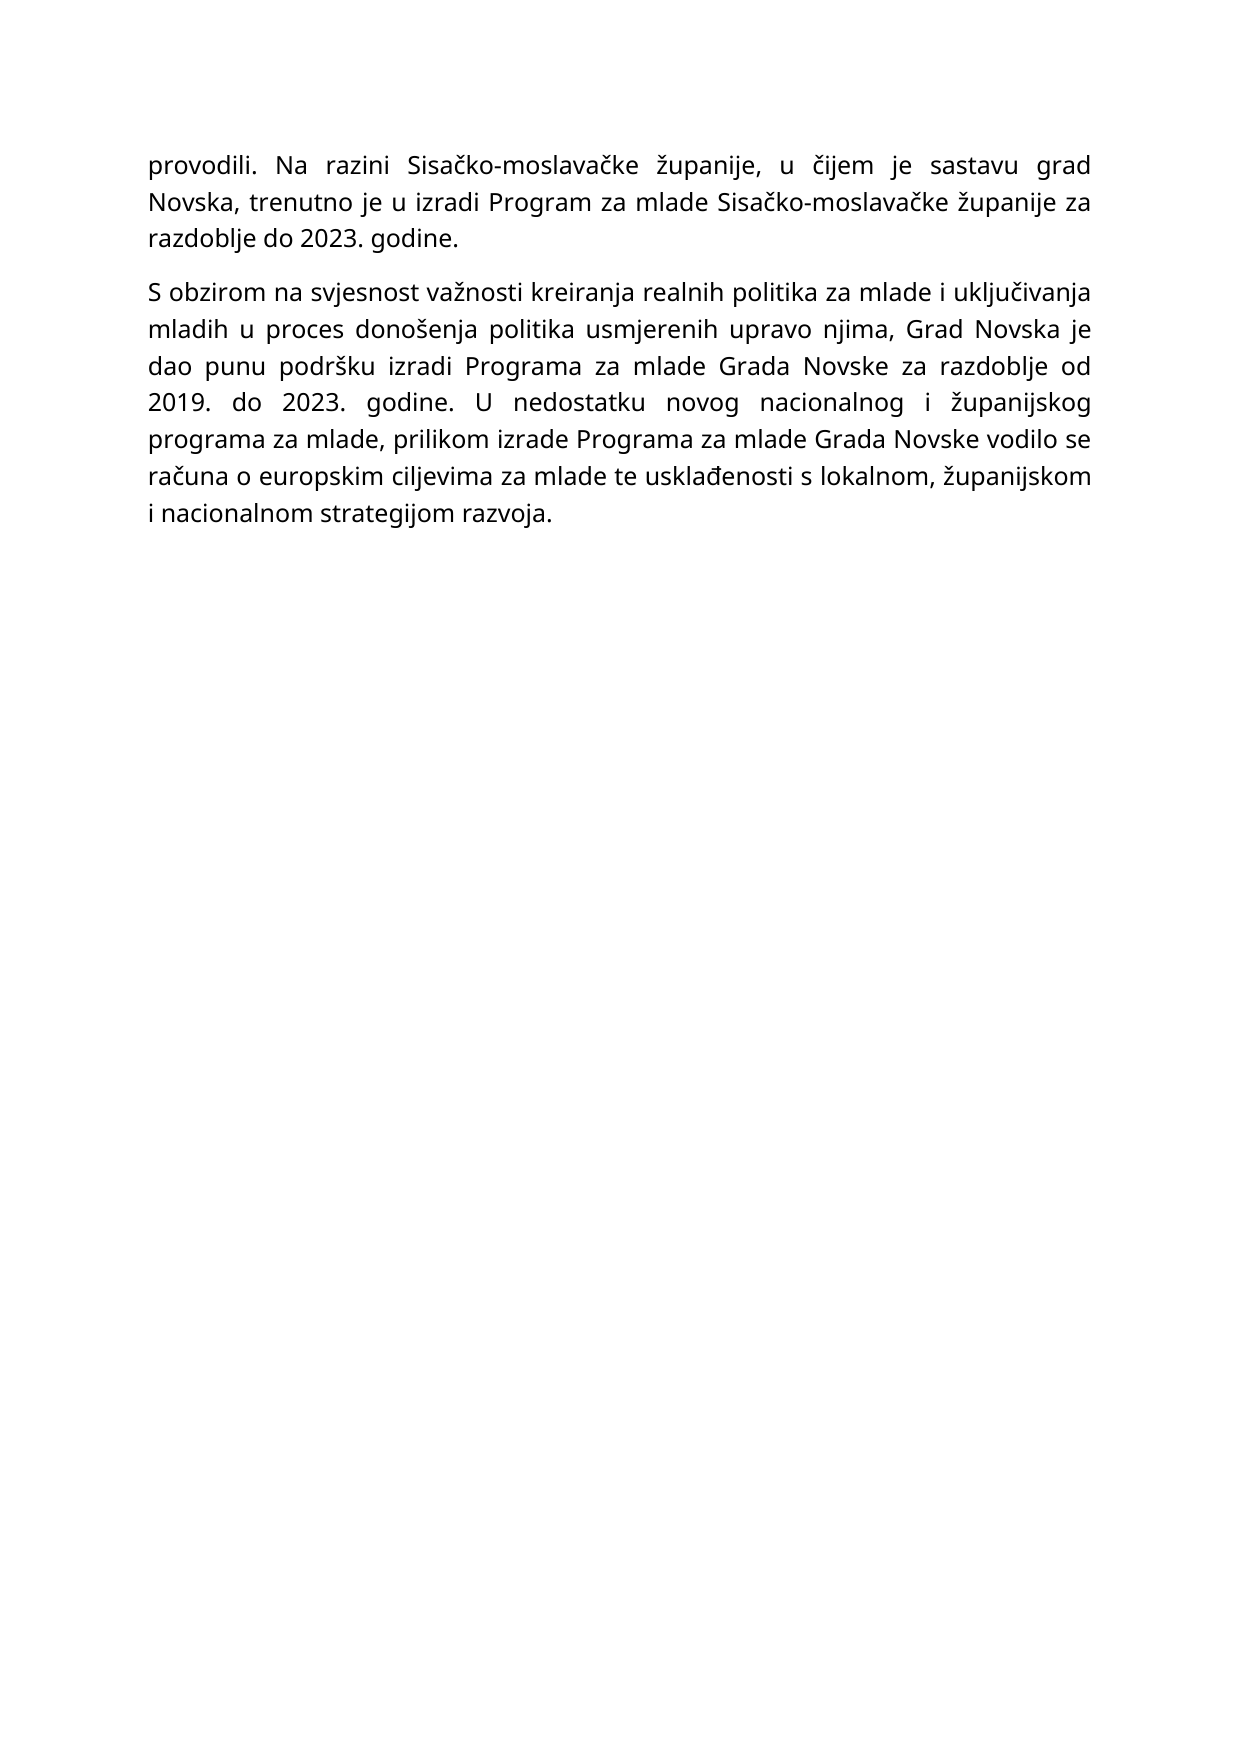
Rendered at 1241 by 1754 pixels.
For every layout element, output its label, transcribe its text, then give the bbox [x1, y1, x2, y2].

text S obzirom na svjesnost važnosti kreiranja realnih politika za mlade i uključivanja mladih u proces donošenja politika usmjerenih upravo njima, Grad Novska je dao punu podršku izradi Programa za mlade Grada Novske za razdoblje od 2019. do 2023. godine. U nedostatku novog nacionalnog i županijskog programa za mlade, prilikom izrade Programa za mlade Grada Novske vodilo se računa o europskim ciljevima za mlade te usklađenosti s lokalnom, županijskom i nacionalnom strategijom razvoja. [148, 274, 1093, 529]
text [148, 148, 1093, 255]
